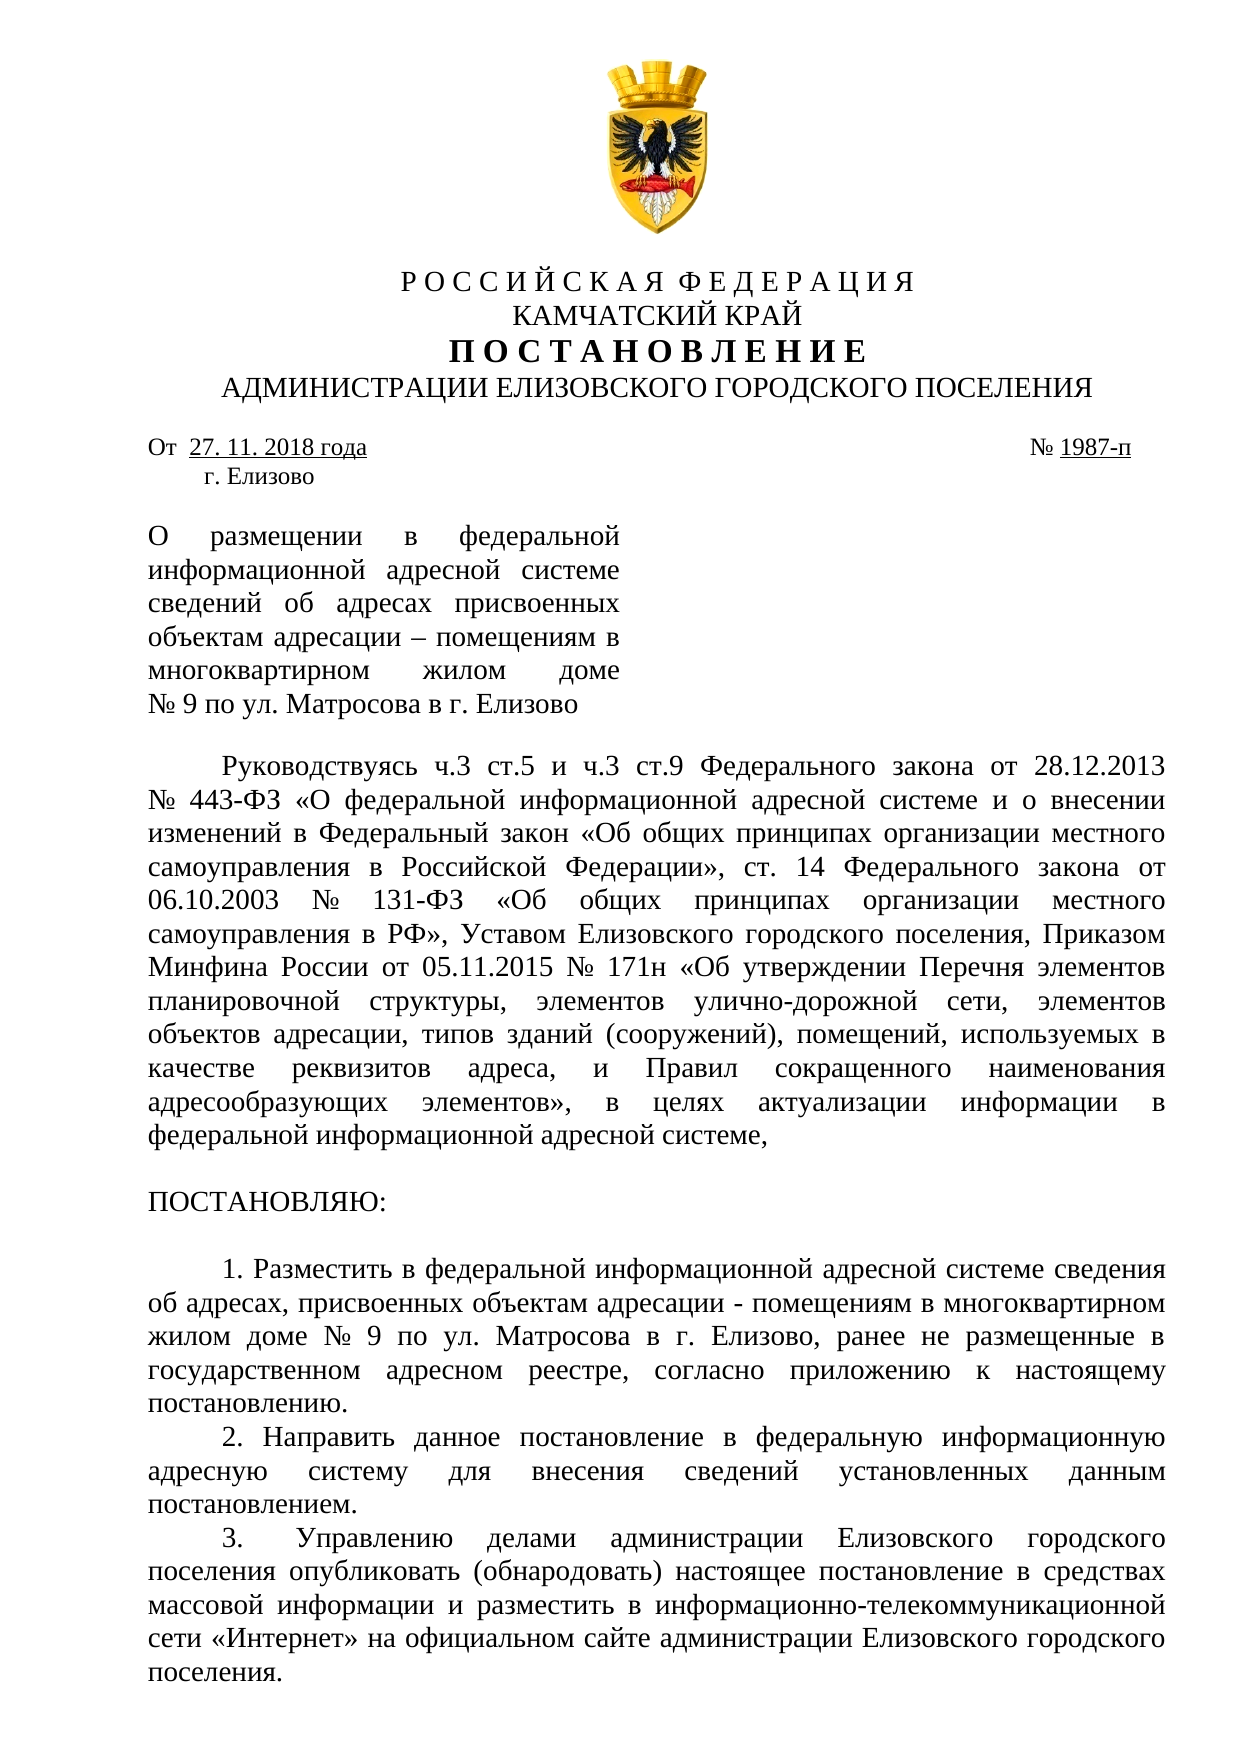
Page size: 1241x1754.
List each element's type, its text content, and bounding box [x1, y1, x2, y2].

list Управлению делами администрации Елизовского городского поселения опубликовать (обнародовать) настоящее постановление в средствах массовой информации и разместить в информационно-телекоммуникационной сети «Интернет» на официальном сайте администрации Елизовского городского поселения. [148, 1520, 1167, 1687]
text 1. Разместить в федеральной информационной адресной системе сведения об адресах, присвоенных объектам адресации - помещениям в многоквартирном жилом доме № 9 по ул. Матросова в г. Елизово, ранее не размещенные в государственном адресном реестре, согласно приложению к настоящему постановлению. [148, 1251, 1167, 1419]
picture [590, 59, 724, 236]
text От 27. 11. 2018 года № 1987-п [148, 432, 1167, 461]
text Руководствуясь ч.3 ст.5 и ч.3 ст.9 Федерального закона от 28.12.2013 № 443-ФЗ «О федеральной информационной адресной системе и о внесении изменений в Федеральный закон «Об общих принципах организации местного самоуправления в Российской Федерации», ст. 14 Федерального закона от 06.10.2003 № 131-ФЗ «Об общих принципах организации местного самоуправления в РФ», Уставом Елизовского городского поселения, Приказом Минфина России от 05.11.2015 № 171н «Об утверждении Перечня элементов планировочной структуры, элементов улично-дорожной сети, элементов объектов адресации, типов зданий (сооружений), помещений, используемых в качестве реквизитов адреса, и Правил сокращенного наименования адресообразующих элементов», в целях актуализации информации в федеральной информационной адресной системе, [148, 748, 1167, 1151]
text г. Елизово [148, 461, 1167, 489]
text 2. Направить данное постановление в федеральную информационную адресную систему для внесения сведений установленных данным постановлением. [148, 1419, 1167, 1520]
text ПОСТАНОВЛЯЮ: [148, 1184, 1167, 1218]
text О размещении в федеральной информационной адресной системе сведений об адресах присвоенных объектам адресации – помещениям в многоквартирном жилом доме № 9 по ул. Матросова в г. Елизово [148, 518, 620, 719]
text КАМЧАТСКИЙ КРАЙ [148, 298, 1167, 331]
text АДМИНИСТРАЦИИ ЕЛИЗОВСКОГО ГОРОДСКОГО ПОСЕЛЕНИЯ [148, 370, 1167, 403]
text П О С Т А Н О В Л Е Н И Е [148, 331, 1167, 370]
text Р О С С И Й С К А Я Ф Е Д Е Р А Ц И Я [148, 264, 1167, 298]
